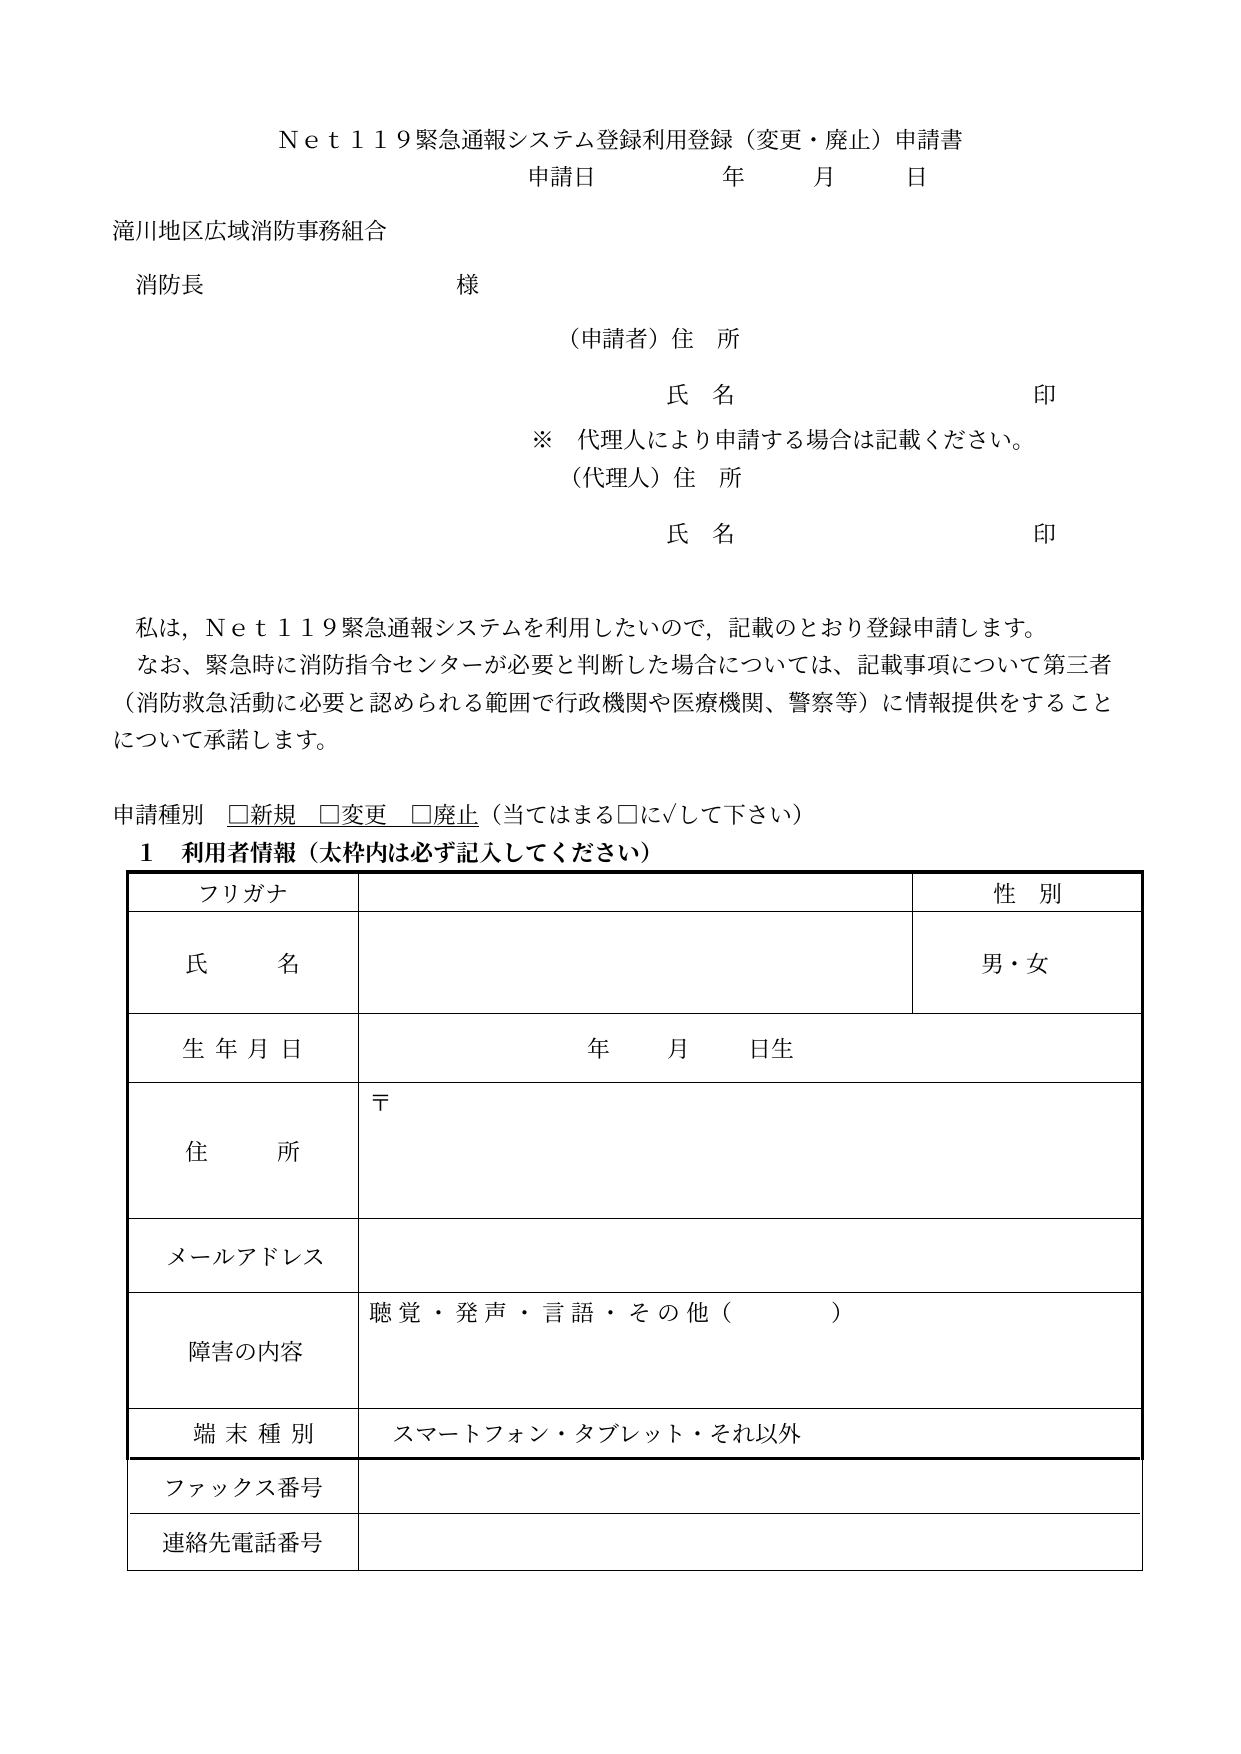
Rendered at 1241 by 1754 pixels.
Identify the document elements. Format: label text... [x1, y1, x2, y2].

table_cell [359, 1219, 1141, 1292]
table_cell 端末種別 [129, 1409, 358, 1457]
table_cell 障害の内容 [129, 1293, 358, 1408]
text ※ 代理人により申請する場合は記載ください。 [123, 420, 1128, 458]
text Ｎｅｔ１１９緊急通報システム登録利用登録（変更・廃止）申請書 [112, 119, 1128, 157]
text 氏 名 印 [123, 514, 1128, 552]
table_cell ファックス番号 [128, 1458, 358, 1513]
table_cell 聴 覚 ・ 発 声 ・ 言 語 ・ そ の 他（ ） [359, 1293, 1141, 1408]
table_cell 生年月日 [129, 1014, 358, 1082]
table_cell メールアドレス [129, 1219, 358, 1292]
text １ 利用者情報（太枠内は必ず記入してください） [112, 833, 1128, 870]
table_cell 〒 [359, 1083, 1141, 1218]
table_cell [359, 912, 912, 1013]
table_cell [359, 1457, 1142, 1513]
table_cell 年 月 日生 [359, 1014, 1141, 1082]
table_cell 氏 名 [129, 912, 358, 1013]
table_header フリガナ [129, 874, 358, 911]
text 私は，Ｎｅｔ１１９緊急通報システムを利用したいので，記載のとおり登録申請します。 [112, 608, 1128, 645]
table_cell 住 所 [129, 1083, 358, 1218]
text （申請者）住 所 [123, 319, 1128, 357]
table_cell [359, 1513, 1142, 1569]
table_header 性 別 [913, 874, 1141, 911]
text 氏 名 印 [123, 375, 1128, 413]
table_cell スマートフォン・タブレット・それ以外 [359, 1409, 1141, 1457]
table_cell 男・女 [913, 912, 1141, 1013]
text 消防長 様 [112, 265, 1117, 303]
text 申請日 年 月 日 [112, 157, 1117, 194]
text 滝川地区広域消防事務組合 [112, 211, 1117, 249]
table_header [359, 874, 912, 911]
text （代理人）住 所 [123, 458, 1128, 495]
text なお、緊急時に消防指令センターが必要と判断した場合については、記載事項について第三者（消防救急活動に必要と認められる範囲で行政機関や医療機関、警察等）に情報提供をすることについて承諾します。 [112, 645, 1117, 758]
table_cell 連絡先電話番号 [128, 1513, 358, 1569]
text 申請種別 □新規 □変更 □廃止（当てはまる□に✓して下さい） [112, 795, 1128, 833]
